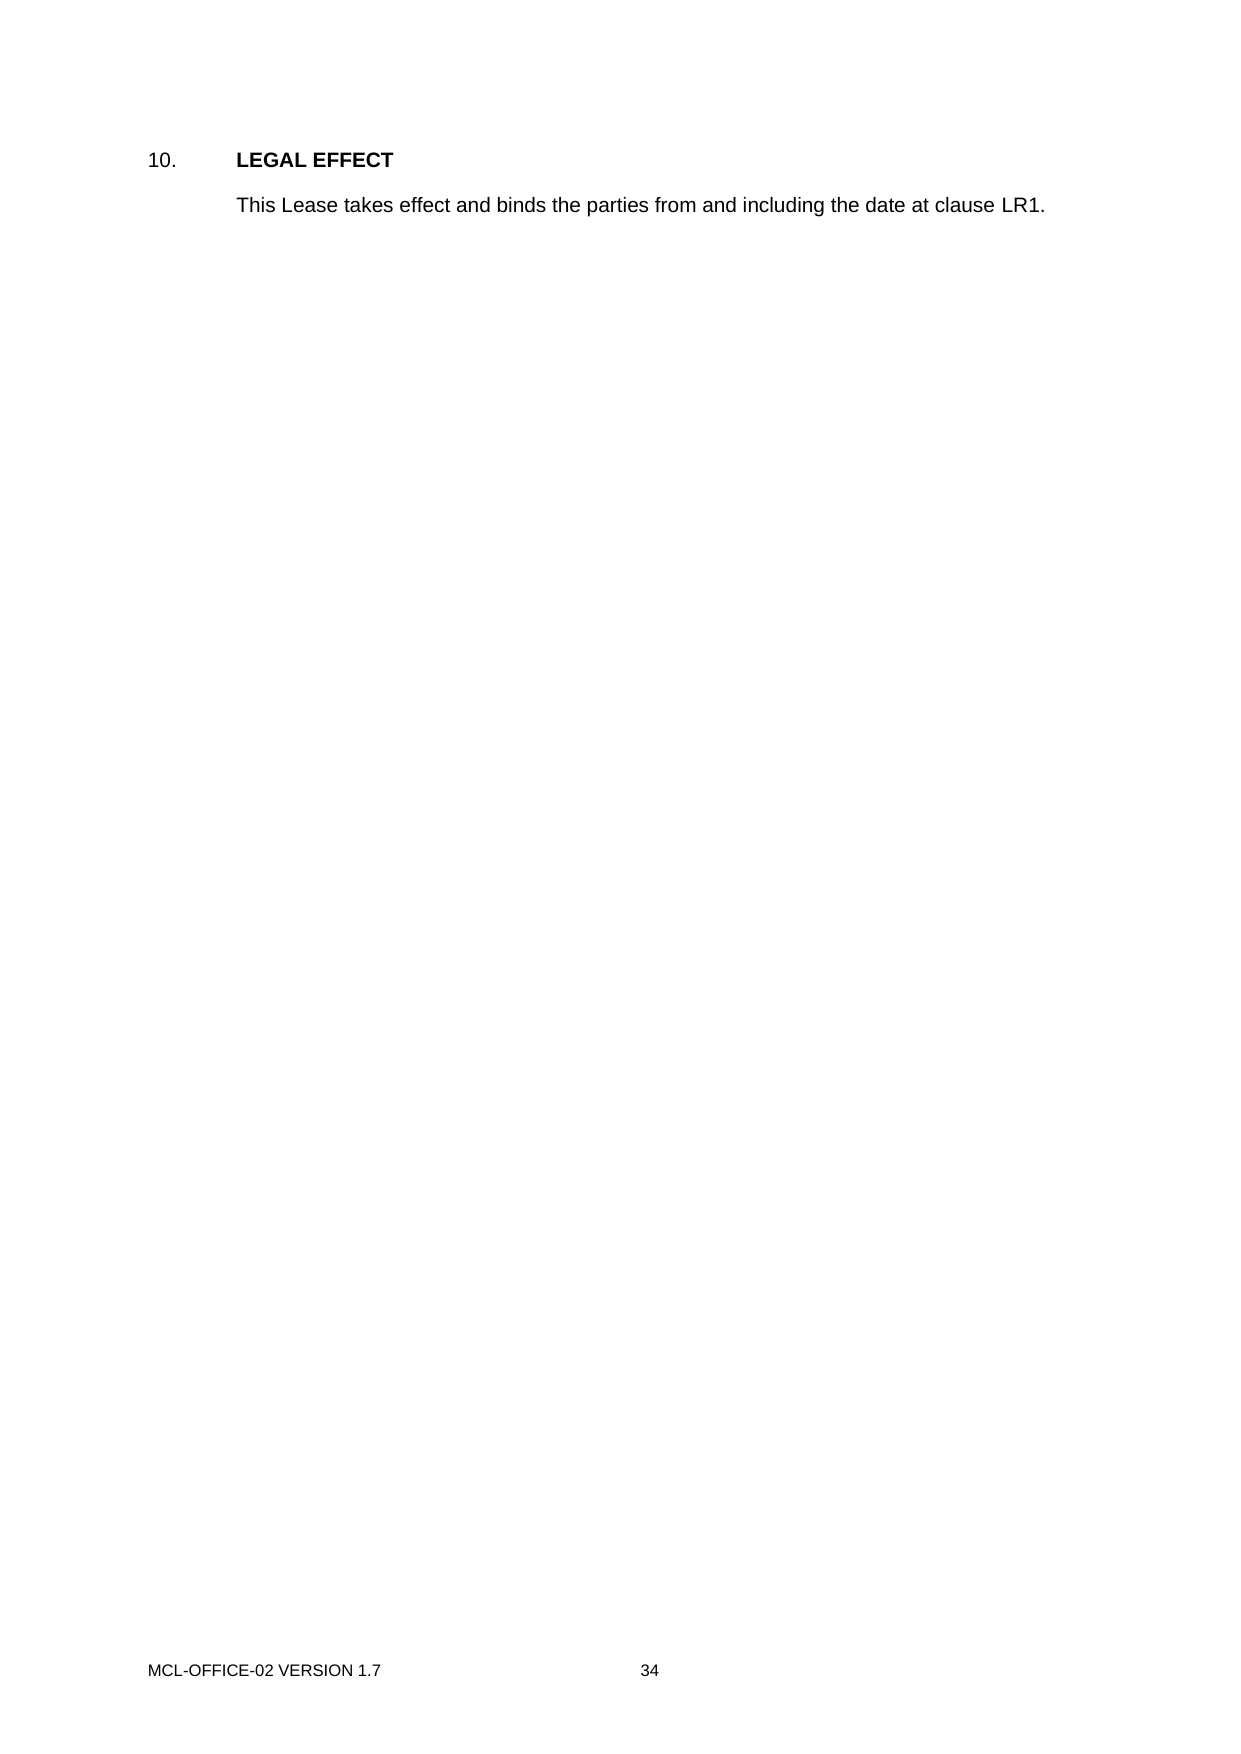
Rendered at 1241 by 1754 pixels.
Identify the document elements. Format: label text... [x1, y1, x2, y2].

text This Lease takes effect and binds the parties from and including the date at clause LR1. [236, 193, 1093, 217]
subtitle LEGAL EFFECT [148, 148, 1093, 172]
